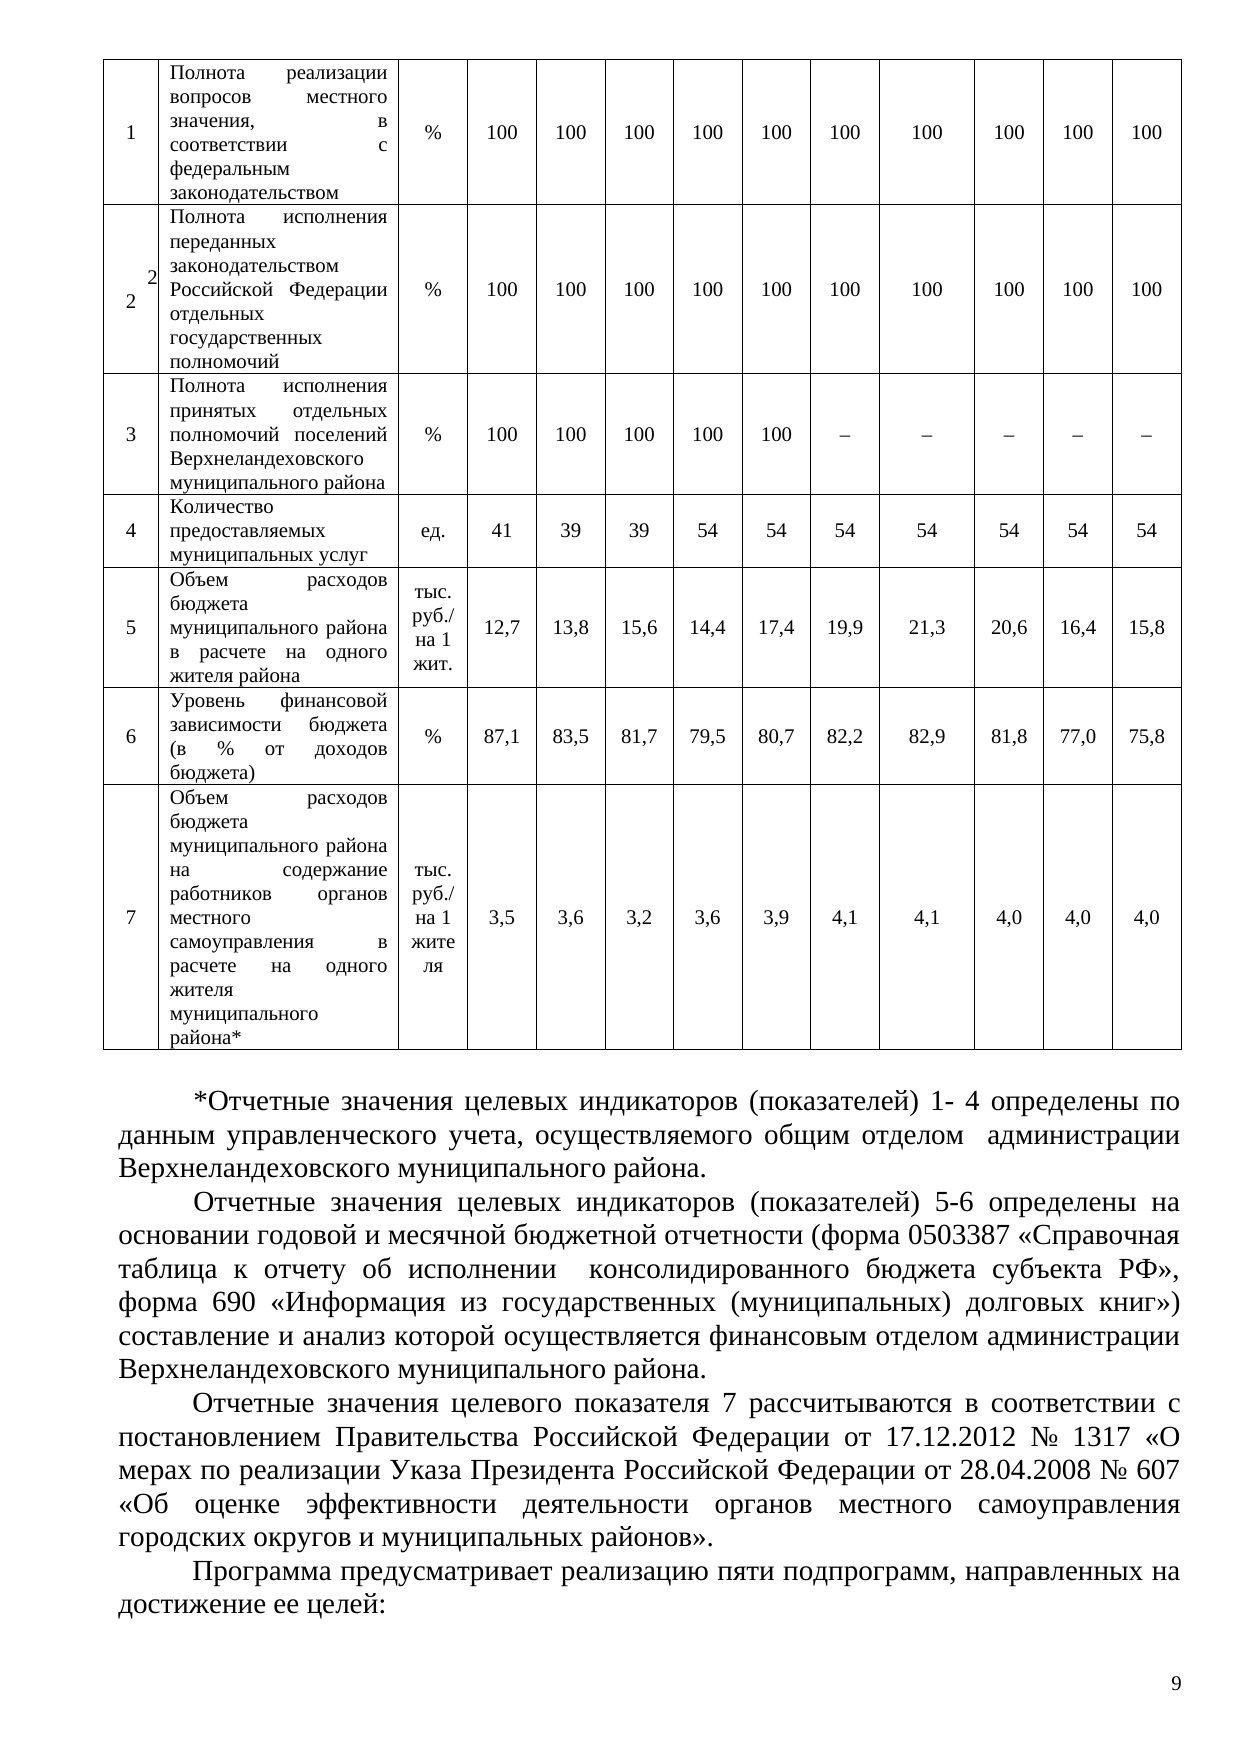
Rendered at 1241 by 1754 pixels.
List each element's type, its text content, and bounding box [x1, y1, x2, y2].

table_cell 100 [537, 60, 605, 204]
table_cell 39 [537, 495, 605, 566]
table_cell 100 [537, 374, 605, 494]
table_cell 100 [468, 205, 536, 373]
table_cell 3 [104, 374, 158, 494]
table_cell 54 [1113, 495, 1181, 566]
table_cell 100 [606, 205, 673, 373]
table_cell – [811, 374, 879, 494]
table_cell 4,0 [975, 785, 1043, 1049]
table_cell % [399, 374, 467, 494]
table_cell 6 [104, 688, 158, 784]
table_cell 100 [1044, 205, 1112, 373]
table_cell 83,5 [537, 688, 605, 784]
table_cell 54 [1044, 495, 1112, 566]
table_cell ед. [399, 495, 467, 566]
table_cell 75,8 [1113, 688, 1181, 784]
table_cell 100 [468, 60, 536, 204]
table_cell 87,1 [468, 688, 536, 784]
table_cell 4,1 [811, 785, 879, 1049]
table_cell 16,4 [1044, 568, 1112, 687]
table_cell 100 [811, 205, 879, 373]
table_cell – [1044, 374, 1112, 494]
table_cell 54 [674, 495, 742, 566]
table_cell 100 [743, 205, 810, 373]
table_cell 19,9 [811, 568, 879, 687]
table_cell 21,3 [880, 568, 974, 687]
table_cell 3,5 [468, 785, 536, 1049]
table_cell % [399, 205, 467, 373]
table_cell Уровень финансовой зависимости бюджета (в % от доходов бюджета) [159, 688, 398, 784]
table_cell Количество предоставляемых муниципальных услуг [159, 495, 398, 566]
table_cell Полнота исполнения переданных законодательством Российской Федерации отдельных государственных полномочий [159, 205, 398, 373]
table_cell Полнота исполнения принятых отдельных полномочий поселений Верхнеландеховского муниципального района [159, 374, 398, 494]
table_cell 15,6 [606, 568, 673, 687]
table_cell 82,9 [880, 688, 974, 784]
table_cell 100 [743, 374, 810, 494]
table_cell 100 [811, 60, 879, 204]
table_cell тыс.руб./ на 1 жителя [399, 785, 467, 1049]
table_cell 81,7 [606, 688, 673, 784]
text Отчетные значения целевых индикаторов (показателей) 5-6 определены на основании годовой и месячной бюджетной отчетности (форма 0503387 «Справочная таблица к отчету об исполнении консолидированного бюджета субъекта РФ», форма 690 «Информация из государственных (муниципальных) долговых книг») составление и анализ которой осуществляется финансовым отделом администрации Верхнеландеховского муниципального района. [118, 1184, 1181, 1385]
table_cell – [1113, 374, 1181, 494]
table_cell 4 [104, 495, 158, 566]
table_cell 20,6 [975, 568, 1043, 687]
table_cell 100 [674, 60, 742, 204]
table_cell 4,0 [1044, 785, 1112, 1049]
table_cell 39 [606, 495, 673, 566]
text Программа предусматривает реализацию пяти подпрограмм, направленных на достижение ее целей: [118, 1553, 1181, 1620]
text Отчетные значения целевого показателя 7 рассчитываются в соответствии с постановлением Правительства Российской Федерации от 17.12.2012 № 1317 «О мерах по реализации Указа Президента Российской Федерации от 28.04.2008 № 607 «Об оценке эффективности деятельности органов местного самоуправления городских округов и муниципальных районов». [118, 1385, 1181, 1553]
table_cell 3,9 [743, 785, 810, 1049]
table_cell 100 [1113, 60, 1181, 204]
table_cell Объем расходов бюджета муниципального района в расчете на одного жителя района [159, 568, 398, 687]
table_cell 100 [537, 205, 605, 373]
table_cell – [880, 374, 974, 494]
table_cell 3,6 [537, 785, 605, 1049]
table_cell 81,8 [975, 688, 1043, 784]
table_cell 100 [1113, 205, 1181, 373]
table_cell Полнота реализации вопросов местного значения, в соответствии с федеральным законодательством [159, 60, 398, 204]
table_cell 17,4 [743, 568, 810, 687]
table_cell тыс.руб./ на 1 жит. [399, 568, 467, 687]
table_cell 100 [606, 374, 673, 494]
table_cell 1 [104, 60, 158, 204]
table_cell 80,7 [743, 688, 810, 784]
table_cell 41 [468, 495, 536, 566]
table_cell 79,5 [674, 688, 742, 784]
table_cell 2 2 [104, 205, 158, 373]
table_cell 13,8 [537, 568, 605, 687]
table_cell 15,8 [1113, 568, 1181, 687]
table_cell 54 [743, 495, 810, 566]
table_cell 100 [743, 60, 810, 204]
table_cell 7 [104, 785, 158, 1049]
table_cell 100 [468, 374, 536, 494]
table_cell 54 [975, 495, 1043, 566]
table_cell 5 [104, 568, 158, 687]
table_cell 12,7 [468, 568, 536, 687]
table_cell % [399, 60, 467, 204]
table_cell 100 [674, 374, 742, 494]
table_cell – [975, 374, 1043, 494]
table_cell 100 [975, 205, 1043, 373]
table_cell 100 [880, 205, 974, 373]
table_cell % [399, 688, 467, 784]
table_cell 4,0 [1113, 785, 1181, 1049]
table_cell 54 [880, 495, 974, 566]
table_cell 100 [880, 60, 974, 204]
table_cell 3,2 [606, 785, 673, 1049]
table_cell 3,6 [674, 785, 742, 1049]
table_cell Объем расходов бюджета муниципального района на содержание работников органов местного самоуправления в расчете на одного жителя муниципального района* [159, 785, 398, 1049]
table_cell 14,4 [674, 568, 742, 687]
table_cell 100 [1044, 60, 1112, 204]
table_cell 82,2 [811, 688, 879, 784]
table_cell 100 [606, 60, 673, 204]
table_cell 100 [975, 60, 1043, 204]
table_cell 77,0 [1044, 688, 1112, 784]
table_cell 54 [811, 495, 879, 566]
text *Отчетные значения целевых индикаторов (показателей) 1- 4 определены по данным управленческого учета, осуществляемого общим отделом администрации Верхнеландеховского муниципального района. [118, 1083, 1181, 1184]
table_cell 4,1 [880, 785, 974, 1049]
table_cell 100 [674, 205, 742, 373]
